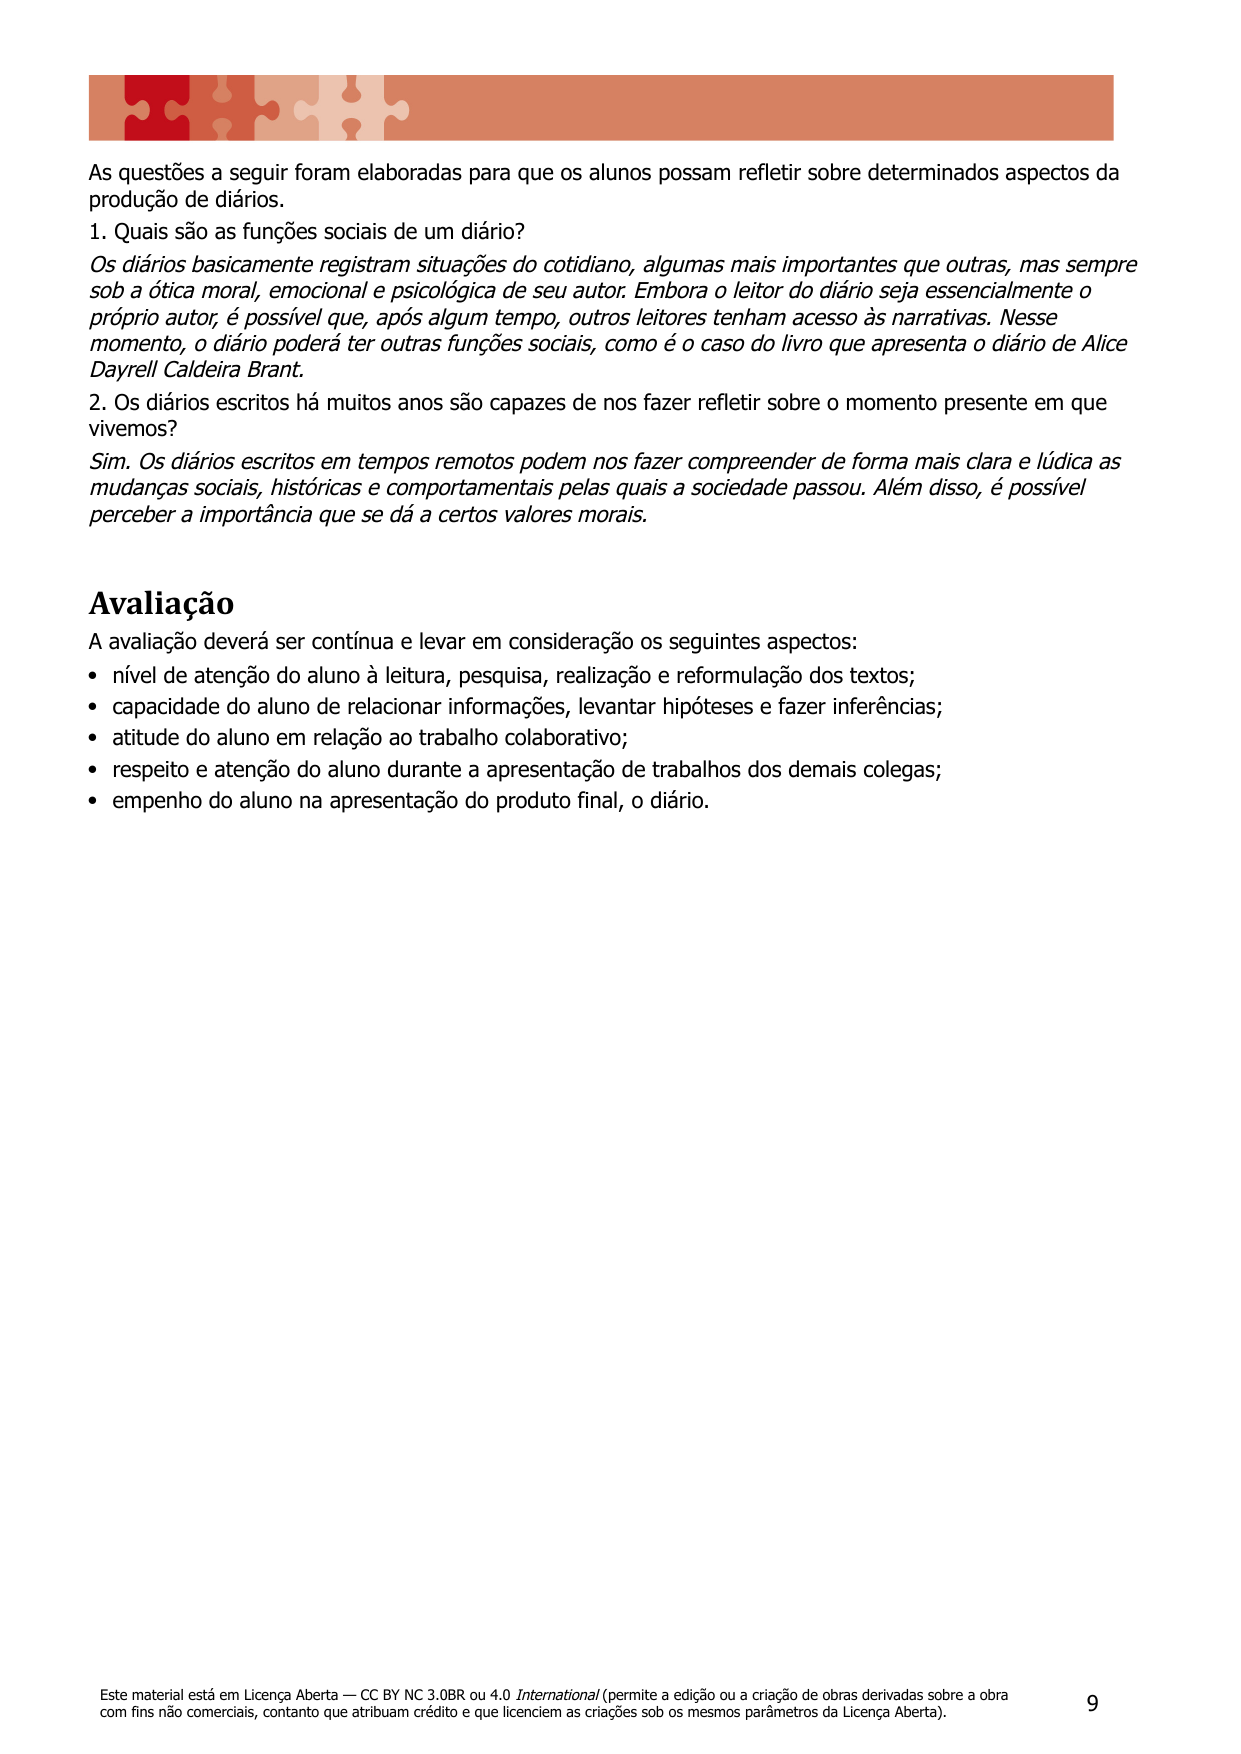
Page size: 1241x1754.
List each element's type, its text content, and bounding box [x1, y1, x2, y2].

text nível de atenção do aluno à leitura, pesquisa, realização e reformulação dos textos; [89, 660, 1152, 689]
text atitude do aluno em relação ao trabalho colaborativo; [89, 722, 1152, 752]
text A avaliação deverá ser contínua e levar em consideração os seguintes aspectos: [89, 627, 1152, 654]
text empenho do aluno na apresentação do produto final, o diário. [89, 785, 1152, 814]
picture [88, 75, 1114, 153]
text Avaliação [89, 582, 1152, 622]
text Sim. Os diários escritos em tempos remotos podem nos fazer compreender de forma mais clara e lúdica as mudanças sociais, históricas e comportamentais pelas quais a sociedade passou. Além disso, é possível perceber a importância que se dá a certos valores morais. [89, 447, 1152, 527]
text Os diários basicamente registram situações do cotidiano, algumas mais importantes que outras, mas sempre sob a ótica moral, emocional e psicológica de seu autor. Embora o leitor do diário seja essencialmente o próprio autor, é possível que, após algum tempo, outros leitores tenham acesso às narrativas. Nesse momento, o diário poderá ter outras funções sociais, como é o caso do livro que apresenta o diário de Alice Dayrell Caldeira Brant. [89, 250, 1152, 382]
text respeito e atenção do aluno durante a apresentação de trabalhos dos demais colegas; [89, 754, 1152, 783]
text capacidade do aluno de relacionar informações, levantar hipóteses e fazer inferências; [89, 691, 1152, 720]
text 2. Os diários escritos há muitos anos são capazes de nos fazer refletir sobre o momento presente em que vivemos? [89, 388, 1152, 441]
text As questões a seguir foram elaboradas para que os alunos possam refletir sobre determinados aspectos da produção de diários. [89, 159, 1152, 212]
text 1. Quais são as funções sociais de um diário? [89, 218, 1152, 244]
